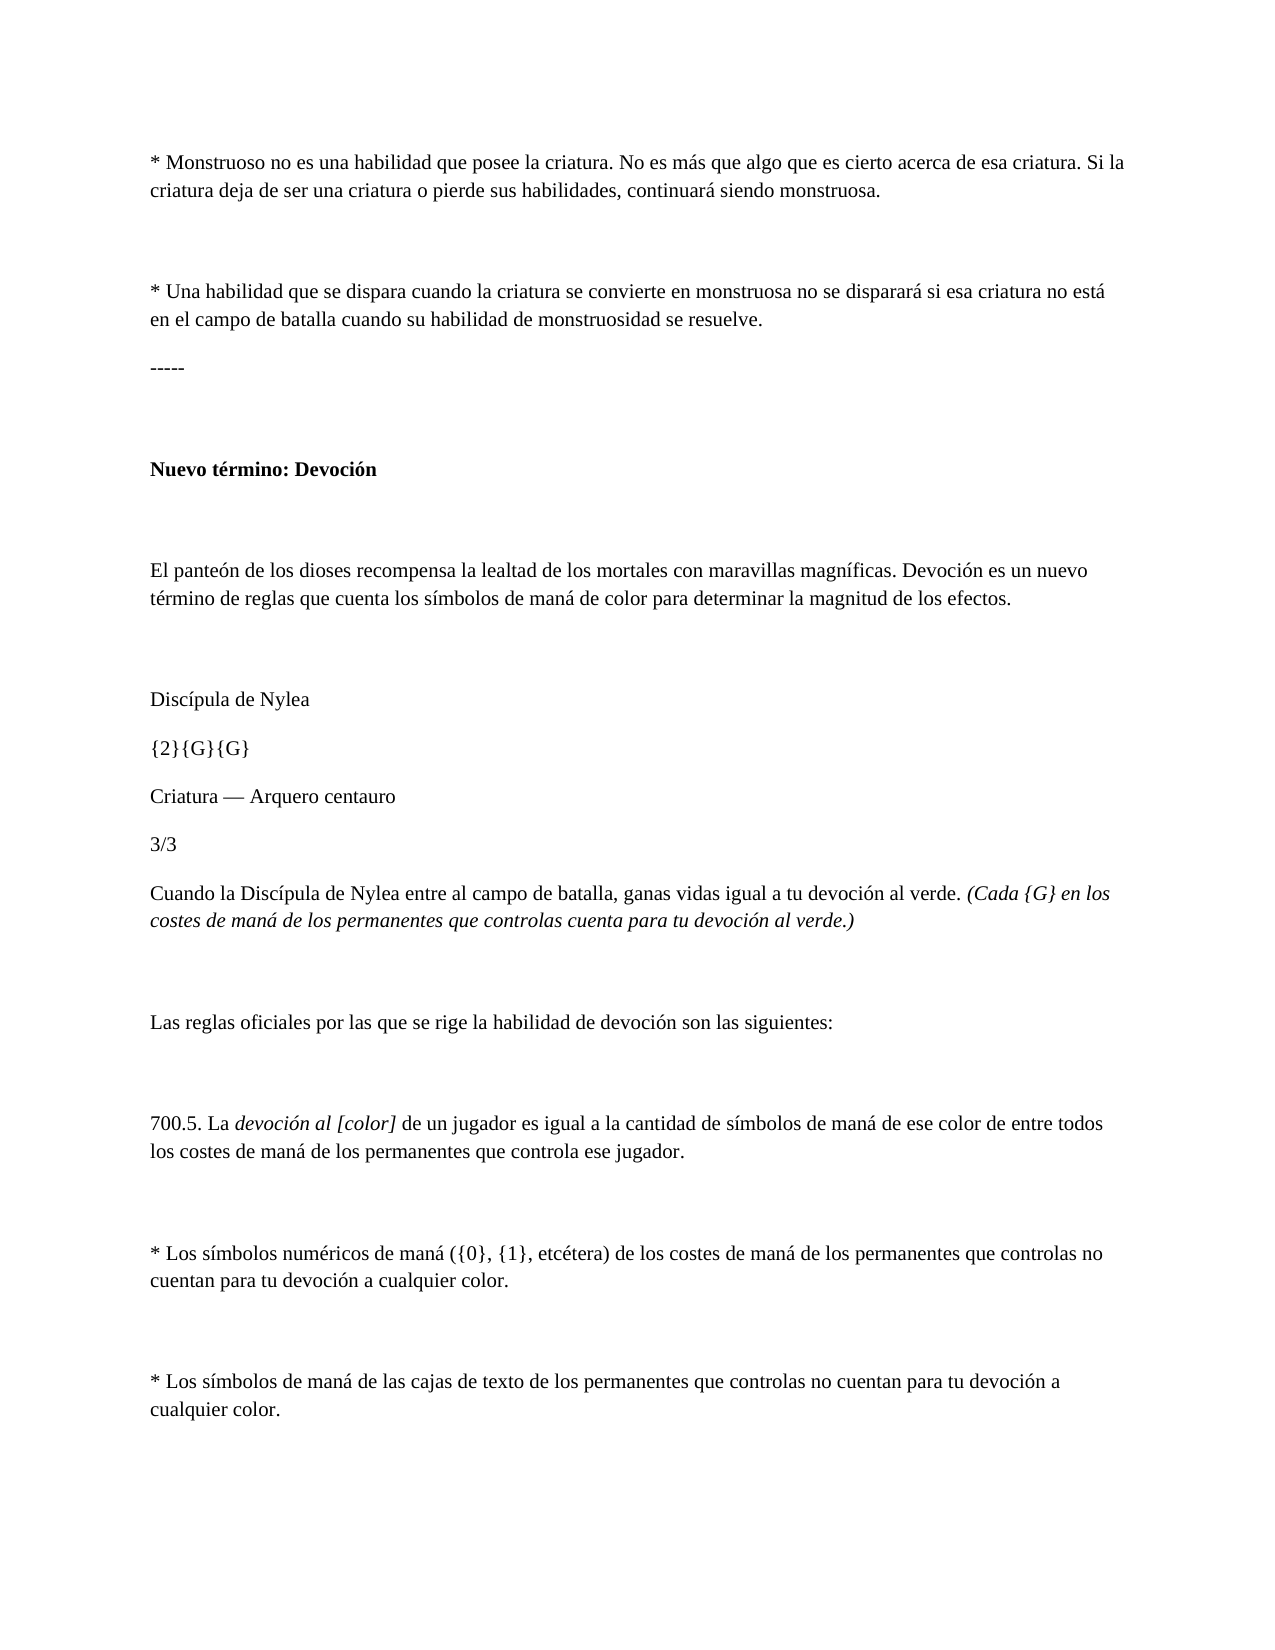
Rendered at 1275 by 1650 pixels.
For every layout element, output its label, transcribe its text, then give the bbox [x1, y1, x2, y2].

text * Monstruoso no es una habilidad que posee la criatura. No es más que algo que es cierto acerca de esa criatura. Si la criatura deja de ser una criatura o pierde sus habilidades, continuará siendo monstruosa. [150, 150, 1125, 202]
text Las reglas oficiales por las que se rige la habilidad de devoción son las siguientes: [150, 1010, 1125, 1034]
text Cuando la Discípula de Nylea entre al campo de batalla, ganas vidas igual a tu devoción al verde. (Cada {G} en los costes de maná de los permanentes que controlas cuenta para tu devoción al verde.) [150, 881, 1125, 932]
text Discípula de Nylea [150, 687, 1125, 711]
text Criatura — Arquero centauro [150, 784, 1125, 808]
text 3/3 [150, 832, 1125, 856]
text * Una habilidad que se dispara cuando la criatura se convierte en monstruosa no se disparará si esa criatura no está en el campo de batalla cuando su habilidad de monstruosidad se resuelve. [150, 279, 1125, 331]
text Nuevo término: Devoción [150, 457, 1125, 481]
text * Los símbolos numéricos de maná ({0}, {1}, etcétera) de los costes de maná de los permanentes que controlas no cuentan para tu devoción a cualquier color. [150, 1240, 1125, 1292]
text {2}{G}{G} [150, 736, 1125, 759]
text ----- [150, 355, 1125, 379]
text 700.5. La devoción al [color] de un jugador es igual a la cantidad de símbolos de maná de ese color de entre todos los costes de maná de los permanentes que controla ese jugador. [150, 1111, 1125, 1163]
text * Los símbolos de maná de las cajas de texto de los permanentes que controlas no cuentan para tu devoción a cualquier color. [150, 1369, 1125, 1421]
text El panteón de los dioses recompensa la lealtad de los mortales con maravillas magníficas. Devoción es un nuevo término de reglas que cuenta los símbolos de maná de color para determinar la magnitud de los efectos. [150, 558, 1125, 610]
